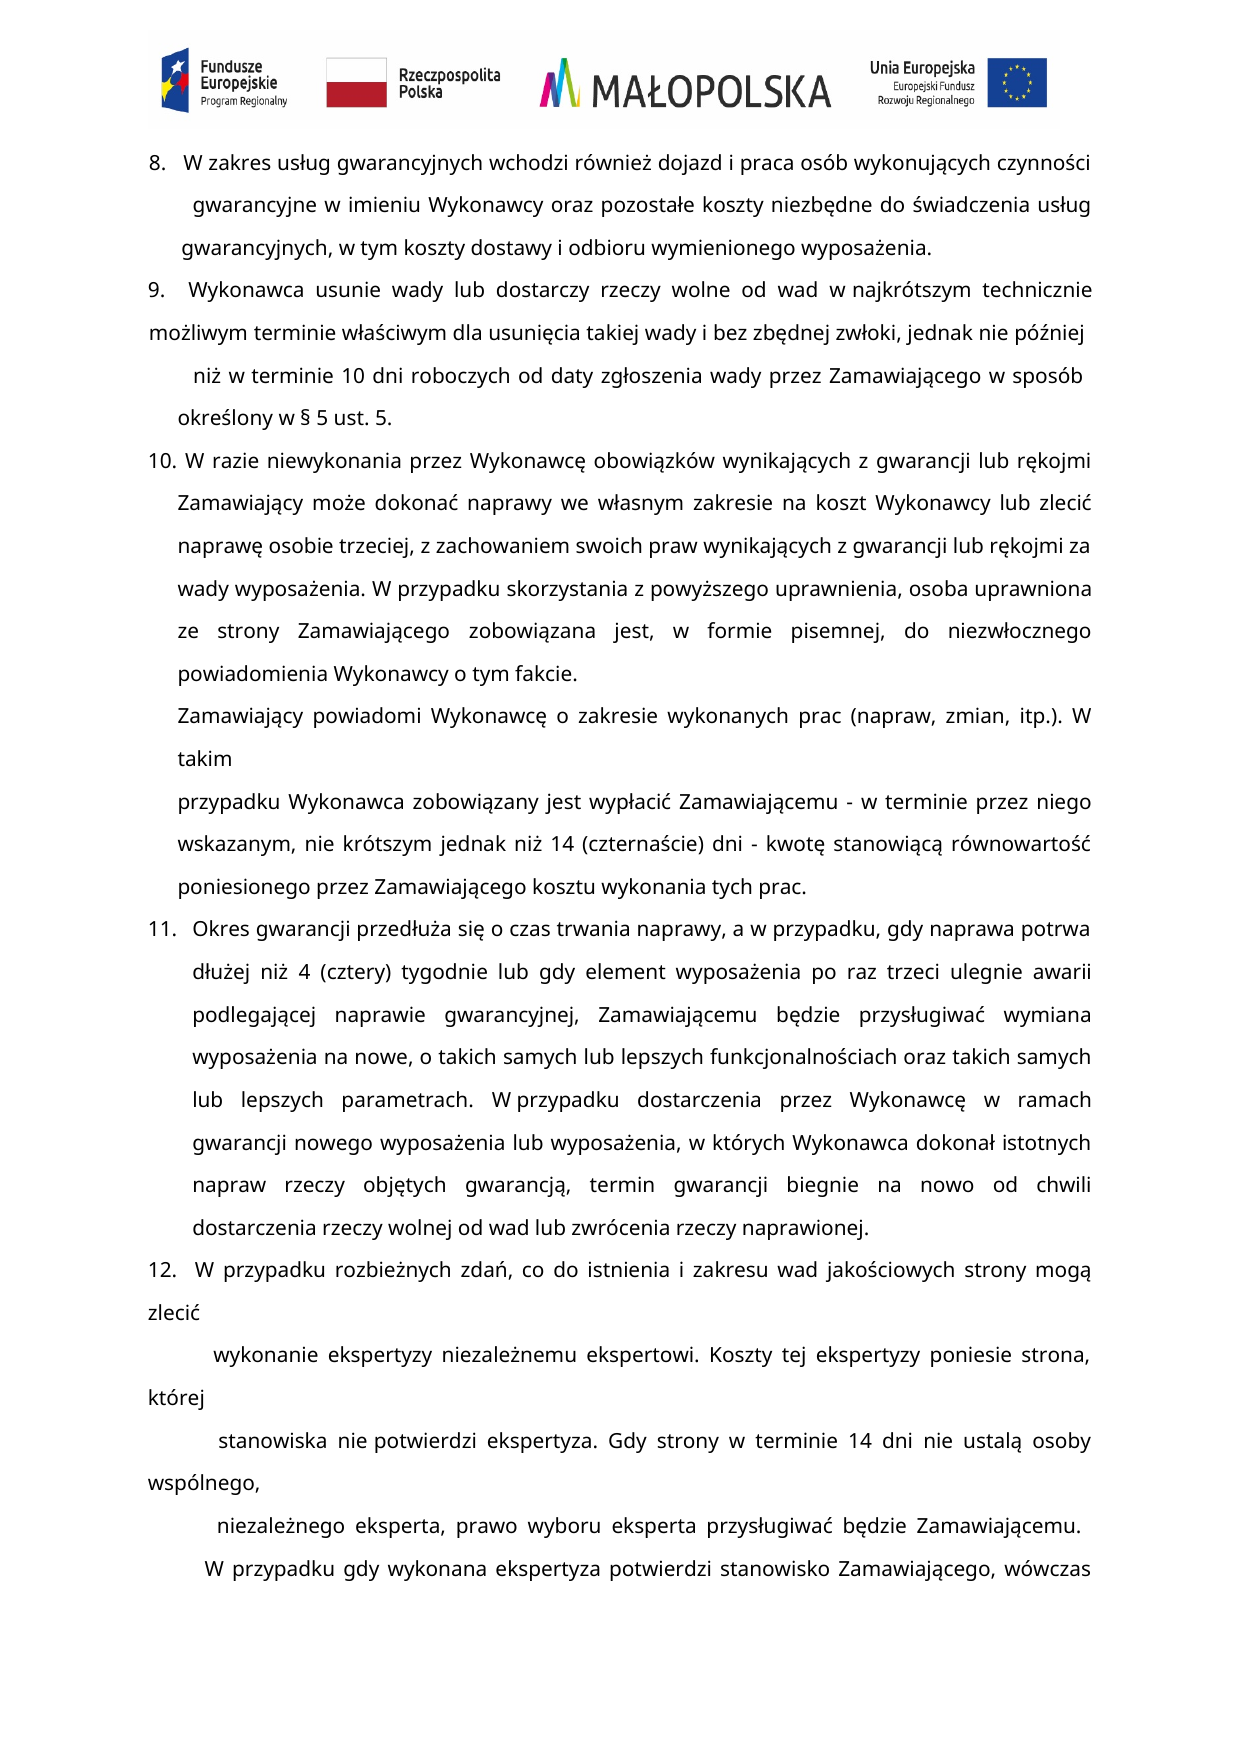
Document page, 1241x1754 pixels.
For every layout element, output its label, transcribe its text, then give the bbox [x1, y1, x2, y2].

list Okres gwarancji przedłuża się o czas trwania naprawy, a w przypadku, gdy naprawa potrwa dłużej niż 4 (cztery) tygodnie lub gdy element wyposażenia po raz trzeci ulegnie awarii podlegającej naprawie gwarancyjnej, Zamawiającemu będzie przysługiwać wymiana wyposażenia na nowe, o takich samych lub lepszych funkcjonalnościach oraz takich samych lub lepszych parametrach. W przypadku dostarczenia przez Wykonawcę w ramach gwarancji nowego wyposażenia lub wyposażenia, w których Wykonawca dokonał istotnych napraw rzeczy objętych gwarancją, termin gwarancji biegnie na nowo od chwili dostarczenia rzeczy wolnej od wad lub zwrócenia rzeczy naprawionej. [148, 914, 1092, 1241]
picture [148, 30, 1060, 129]
list Wykonawca usunie wady lub dostarczy rzeczy wolne od wad w najkrótszym technicznie możliwym terminie właściwym dla usunięcia takiej wady i bez zbędnej zwłoki, jednak nie później niż w terminie 10 dni roboczych od daty zgłoszenia wady przez Zamawiającego w sposób określony w § 5 ust. 5. [148, 276, 1092, 432]
list Zamawiający powiadomi Wykonawcę o zakresie wykonanych prac (napraw, zmian, itp.). W takim przypadku Wykonawca zobowiązany jest wypłacić Zamawiającemu - w terminie przez niego wskazanym, nie krótszym jednak niż 14 (czternaście) dni - kwotę stanowiącą równowartość poniesionego przez Zamawiającego kosztu wykonania tych prac. [177, 702, 1092, 900]
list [148, 1255, 1092, 1582]
list W razie niewykonania przez Wykonawcę obowiązków wynikających z gwarancji lub rękojmi Zamawiający może dokonać naprawy we własnym zakresie na koszt Wykonawcy lub zlecić naprawę osobie trzeciej, z zachowaniem swoich praw wynikających z gwarancji lub rękojmi za wady wyposażenia. W przypadku skorzystania z powyższego uprawnienia, osoba uprawniona ze strony Zamawiającego zobowiązana jest, w formie pisemnej, do niezwłocznego powiadomienia Wykonawcy o tym fakcie. [148, 446, 1092, 687]
list W zakres usług gwarancyjnych wchodzi również dojazd i praca osób wykonujących czynności gwarancyjne w imieniu Wykonawcy oraz pozostałe koszty niezbędne do świadczenia usług gwarancyjnych, w tym koszty dostawy i odbioru wymienionego wyposażenia. [149, 148, 1092, 261]
